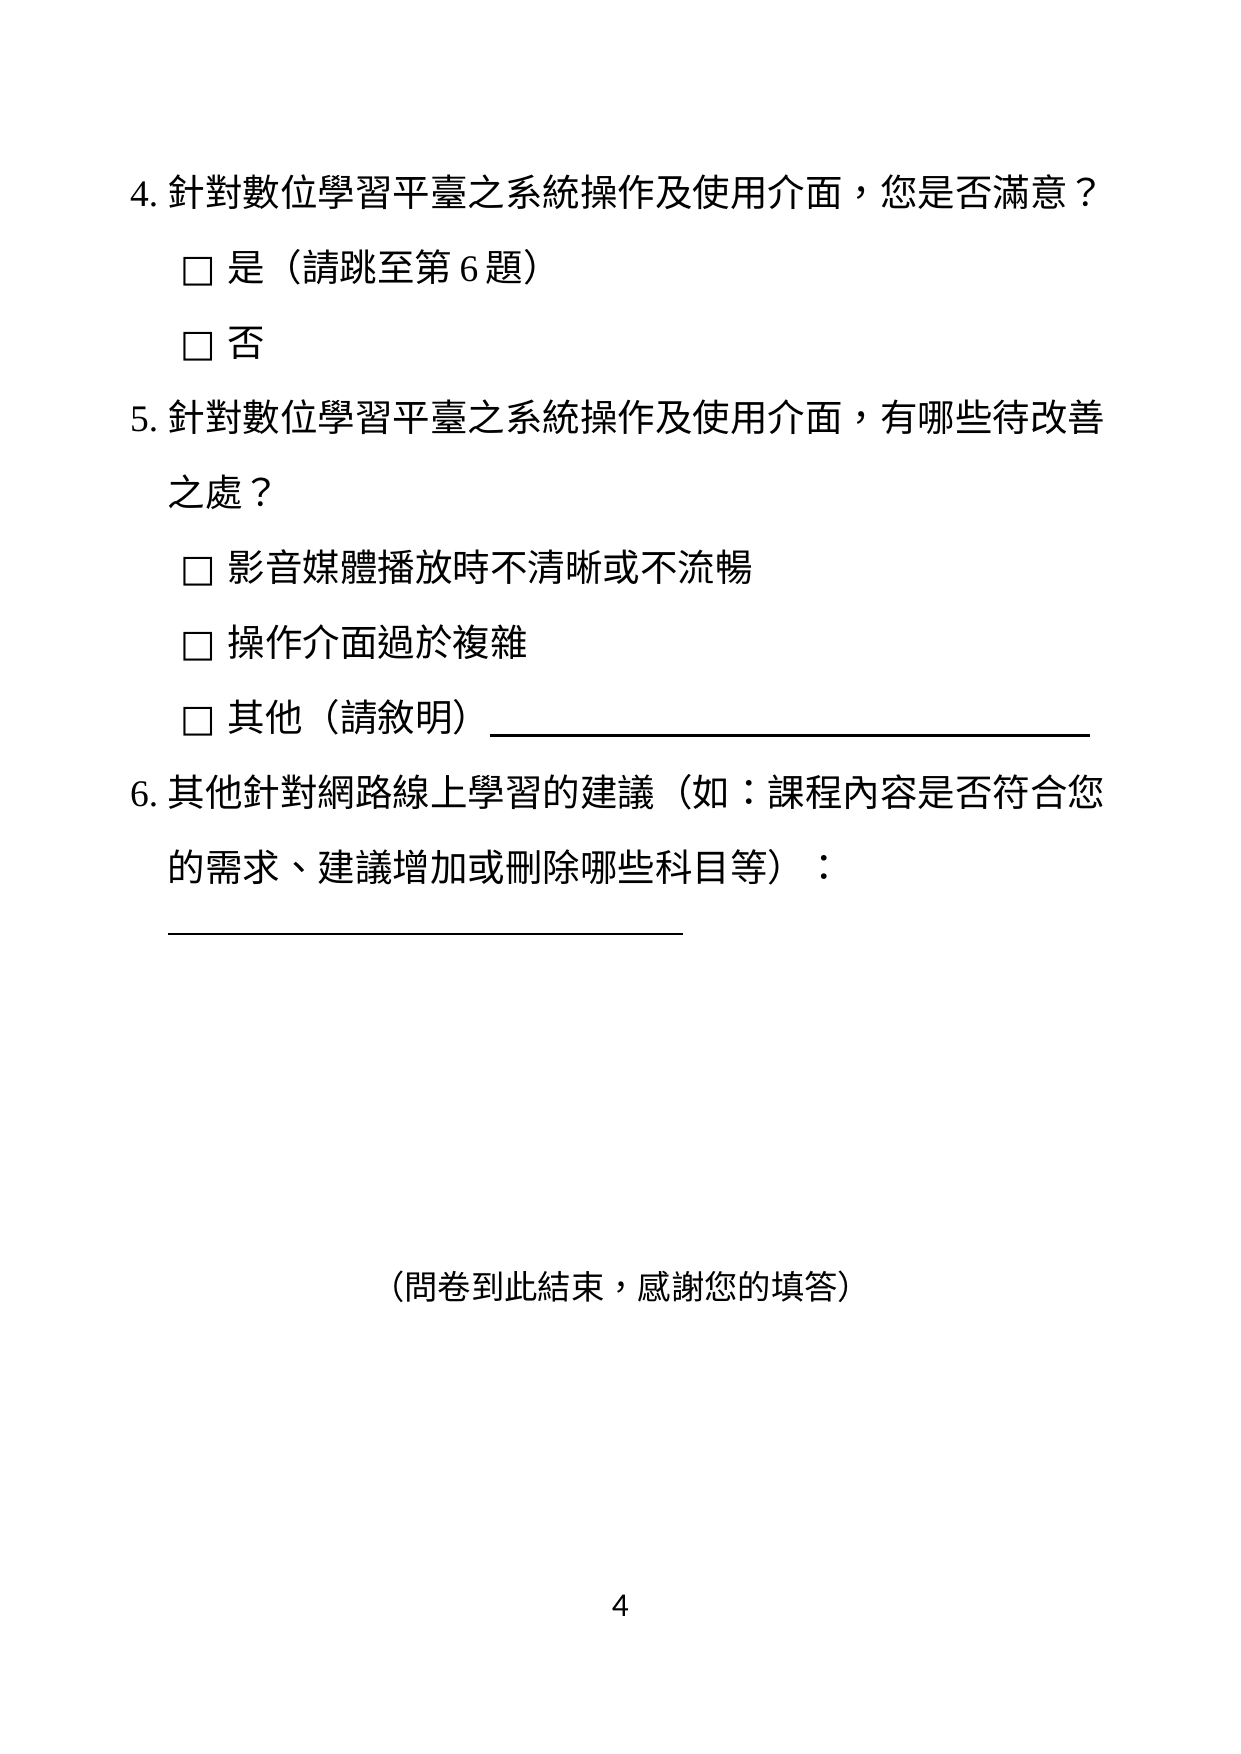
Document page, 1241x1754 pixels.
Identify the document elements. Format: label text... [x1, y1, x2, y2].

list 針對數位學習平臺之系統操作及使用介面，您是否滿意？ [130, 153, 1110, 228]
list 操作介面過於複雜 [180, 603, 1110, 678]
list 影音媒體播放時不清晰或不流暢 [180, 528, 1110, 603]
list 其他（請敘明） [180, 678, 1110, 753]
list 針對數位學習平臺之系統操作及使用介面，有哪些待改善之處？ [130, 378, 1110, 528]
list 否 [180, 303, 1110, 378]
list 其他針對網路線上學習的建議（如：課程內容是否符合您的需求、建議增加或刪除哪些科目等）： [130, 753, 1110, 903]
list 是（請跳至第6題） [180, 228, 1110, 303]
